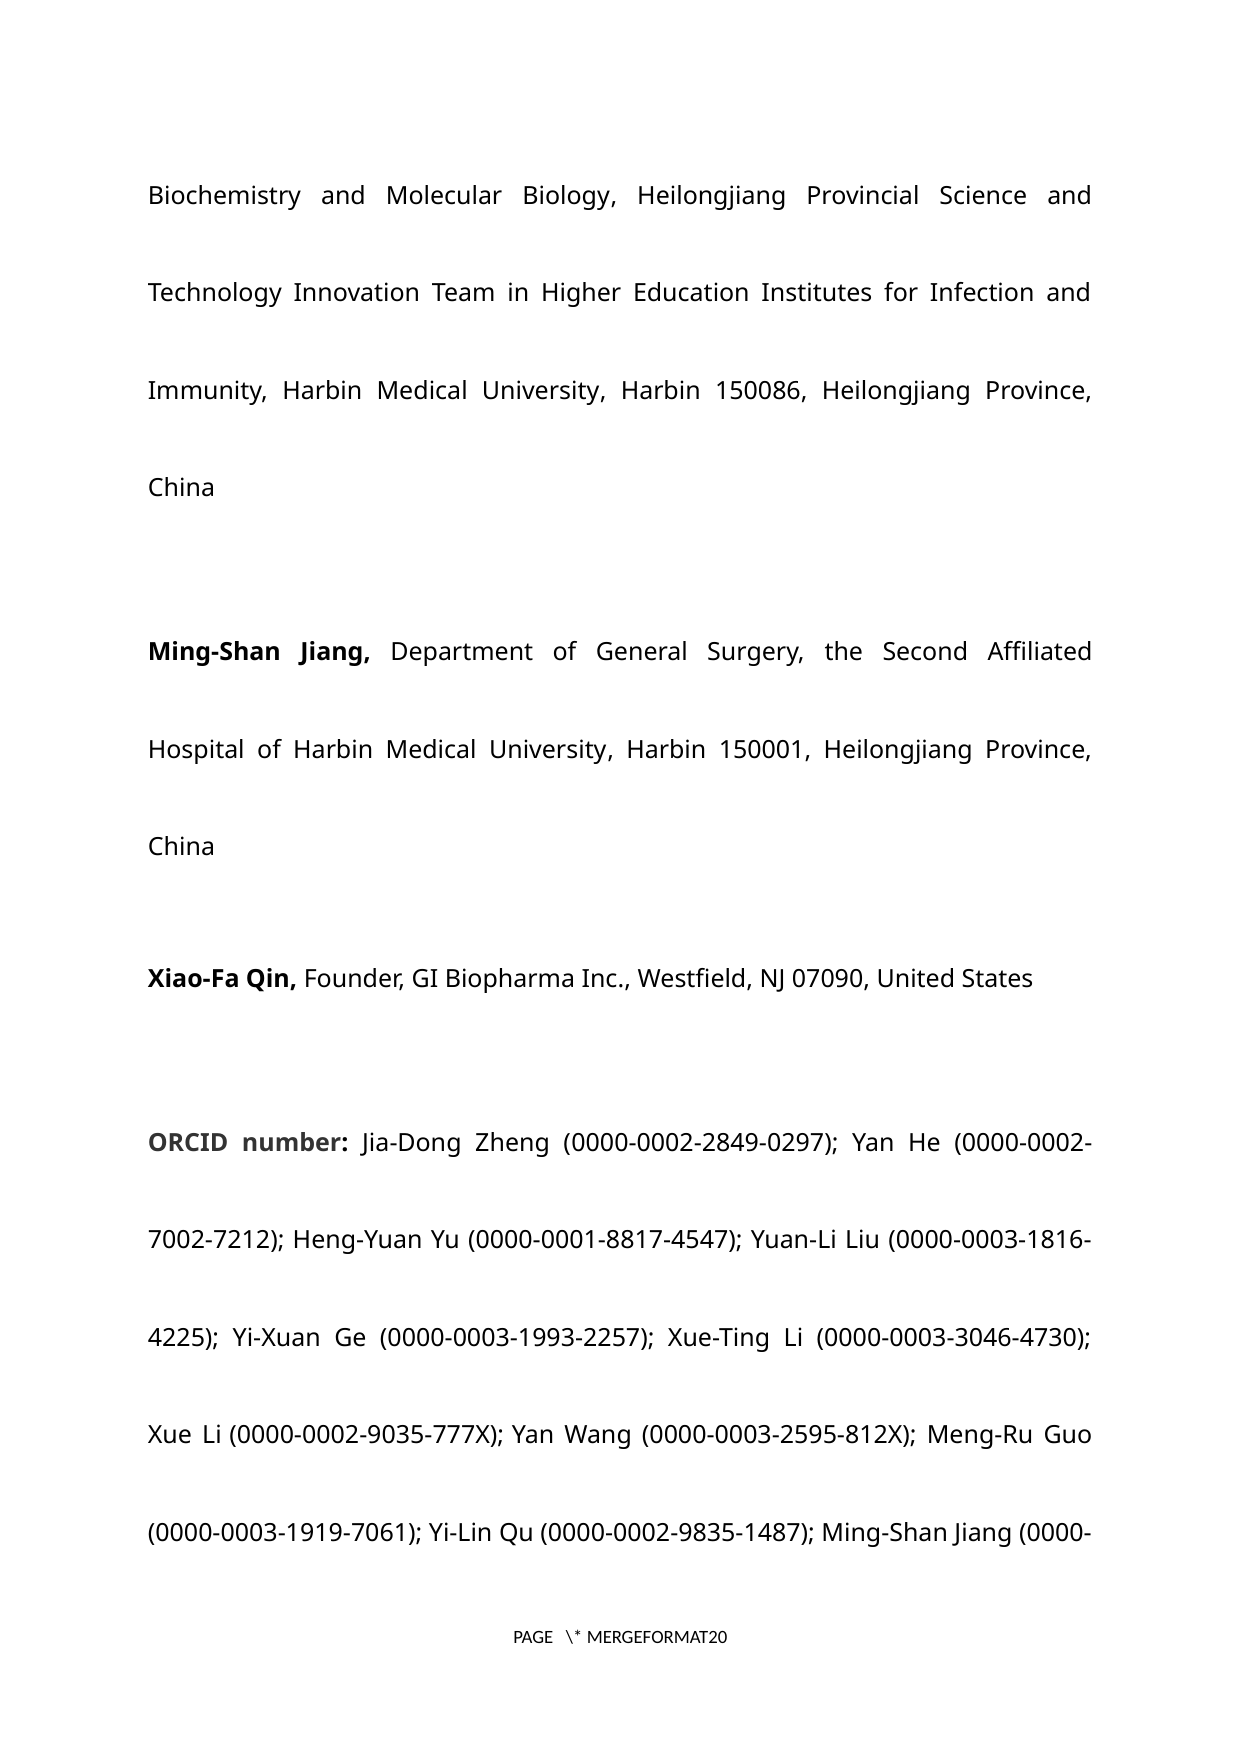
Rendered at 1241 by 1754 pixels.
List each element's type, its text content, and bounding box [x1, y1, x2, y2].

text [148, 162, 1092, 519]
text Ming-Shan Jiang, Department of General Surgery, the Second Affiliated Hospital of Harbin Medical University, Harbin 150001, Heilongjiang Province, China [148, 618, 1092, 878]
text Xiao-Fa Qin, Founder, GI Biopharma Inc., Westfield, NJ 07090, United States [148, 945, 1092, 1010]
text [148, 1109, 1092, 1564]
